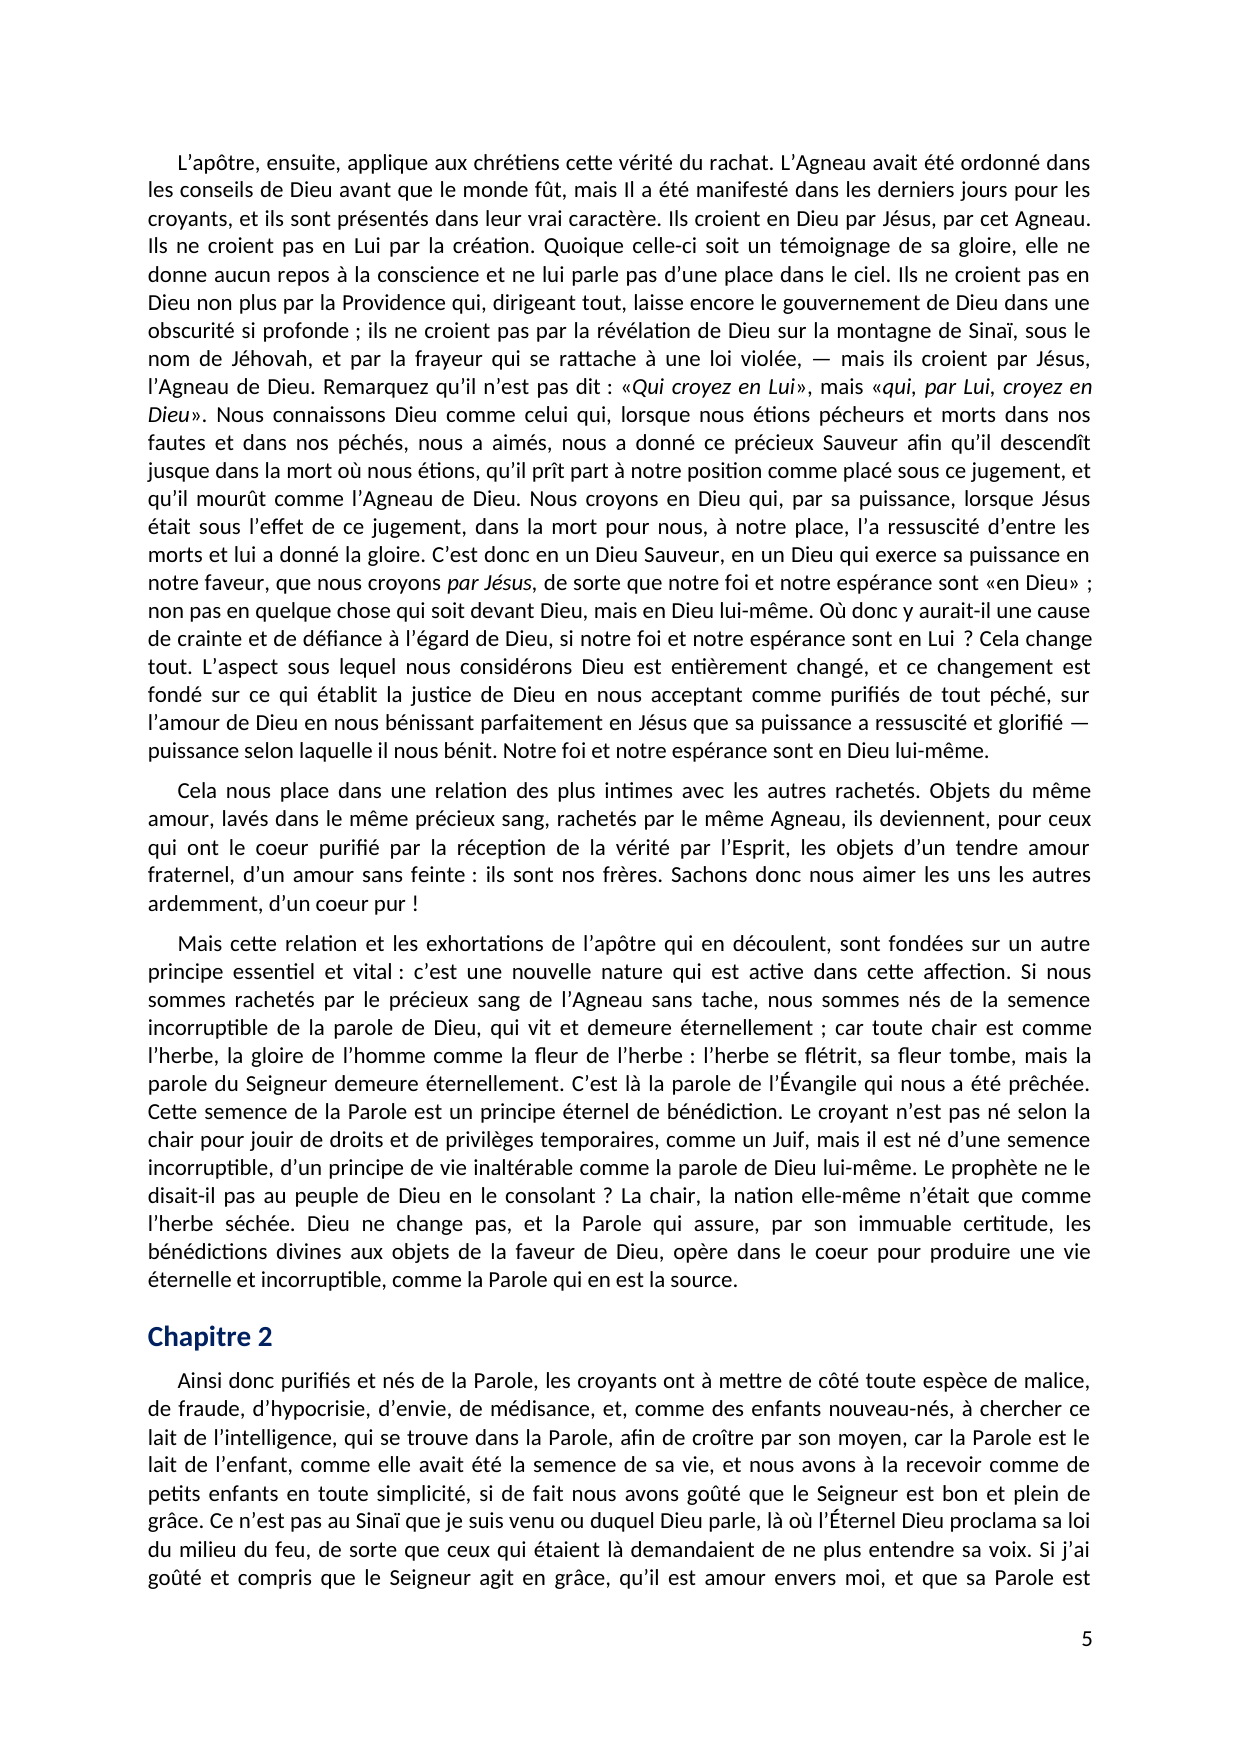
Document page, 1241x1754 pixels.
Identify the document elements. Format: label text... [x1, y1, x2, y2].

text Mais cette relation et les exhortations de l’apôtre qui en découlent, sont fondées sur un autre principe essentiel et vital : c’est une nouvelle nature qui est active dans cette affection. Si nous sommes rachetés par le précieux sang de l’Agneau sans tache, nous sommes nés de la semence incorruptible de la parole de Dieu, qui vit et demeure éternellement ; car toute chair est comme l’herbe, la gloire de l’homme comme la fleur de l’herbe : l’herbe se flétrit, sa fleur tombe, mais la parole du Seigneur demeure éternellement. C’est là la parole de l’Évangile qui nous a été prêchée. Cette semence de la Parole est un principe éternel de bénédiction. Le croyant n’est pas né selon la chair pour jouir de droits et de privilèges temporaires, comme un Juif, mais il est né d’une semence incorruptible, d’un principe de vie inaltérable comme la parole de Dieu lui-même. Le prophète ne le disait-il pas au peuple de Dieu en le consolant ? La chair, la nation elle-même n’était que comme l’herbe séchée. Dieu ne change pas, et la Parole qui assure, par son immuable certitude, les bénédictions divines aux objets de la faveur de Dieu, opère dans le coeur pour produire une vie éternelle et incorruptible, comme la Parole qui en est la source. [148, 929, 1093, 1293]
subtitle Chapitre 2 [148, 1318, 1093, 1354]
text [148, 1367, 1093, 1591]
text Cela nous place dans une relation des plus intimes avec les autres rachetés. Objets du même amour, lavés dans le même précieux sang, rachetés par le même Agneau, ils deviennent, pour ceux qui ont le coeur purifié par la réception de la vérité par l’Esprit, les objets d’un tendre amour fraternel, d’un amour sans feinte : ils sont nos frères. Sachons donc nous aimer les uns les autres ardemment, d’un coeur pur ! [148, 777, 1093, 917]
text L’apôtre, ensuite, applique aux chrétiens cette vérité du rachat. L’Agneau avait été ordonné dans les conseils de Dieu avant que le monde fût, mais Il a été manifesté dans les derniers jours pour les croyants, et ils sont présentés dans leur vrai caractère. Ils croient en Dieu par Jésus, par cet Agneau. Ils ne croient pas en Lui par la création. Quoique celle-ci soit un témoignage de sa gloire, elle ne donne aucun repos à la conscience et ne lui parle pas d’une place dans le ciel. Ils ne croient pas en Dieu non plus par la Providence qui, dirigeant tout, laisse encore le gouvernement de Dieu dans une obscurité si profonde ; ils ne croient pas par la révélation de Dieu sur la montagne de Sinaï, sous le nom de Jéhovah, et par la frayeur qui se rattache à une loi violée, — mais ils croient par Jésus, l’Agneau de Dieu. Remarquez qu’il n’est pas dit : «Qui croyez en Lui», mais «qui, par Lui, croyez en Dieu». Nous connaissons Dieu comme celui qui, lorsque nous étions pécheurs et morts dans nos fautes et dans nos péchés, nous a aimés, nous a donné ce précieux Sauveur afin qu’il descendît jusque dans la mort où nous étions, qu’il prît part à notre position comme placé sous ce jugement, et qu’il mourût comme l’Agneau de Dieu. Nous croyons en Dieu qui, par sa puissance, lorsque Jésus était sous l’effet de ce jugement, dans la mort pour nous, à notre place, l’a ressuscité d’entre les morts et lui a donné la gloire. C’est donc en un Dieu Sauveur, en un Dieu qui exerce sa puissance en notre faveur, que nous croyons par Jésus, de sorte que notre foi et notre espérance sont «en Dieu» ; non pas en quelque chose qui soit devant Dieu, mais en Dieu lui-même. Où donc y aurait-il une cause de crainte et de défiance à l’égard de Dieu, si notre foi et notre espérance sont en Lui ? Cela change tout. L’aspect sous lequel nous considérons Dieu est entièrement changé, et ce changement est fondé sur ce qui établit la justice de Dieu en nous acceptant comme purifiés de tout péché, sur l’amour de Dieu en nous bénissant parfaitement en Jésus que sa puissance a ressuscité et glorifié — puissance selon laquelle il nous bénit. Notre foi et notre espérance sont en Dieu lui-même. [148, 148, 1093, 764]
